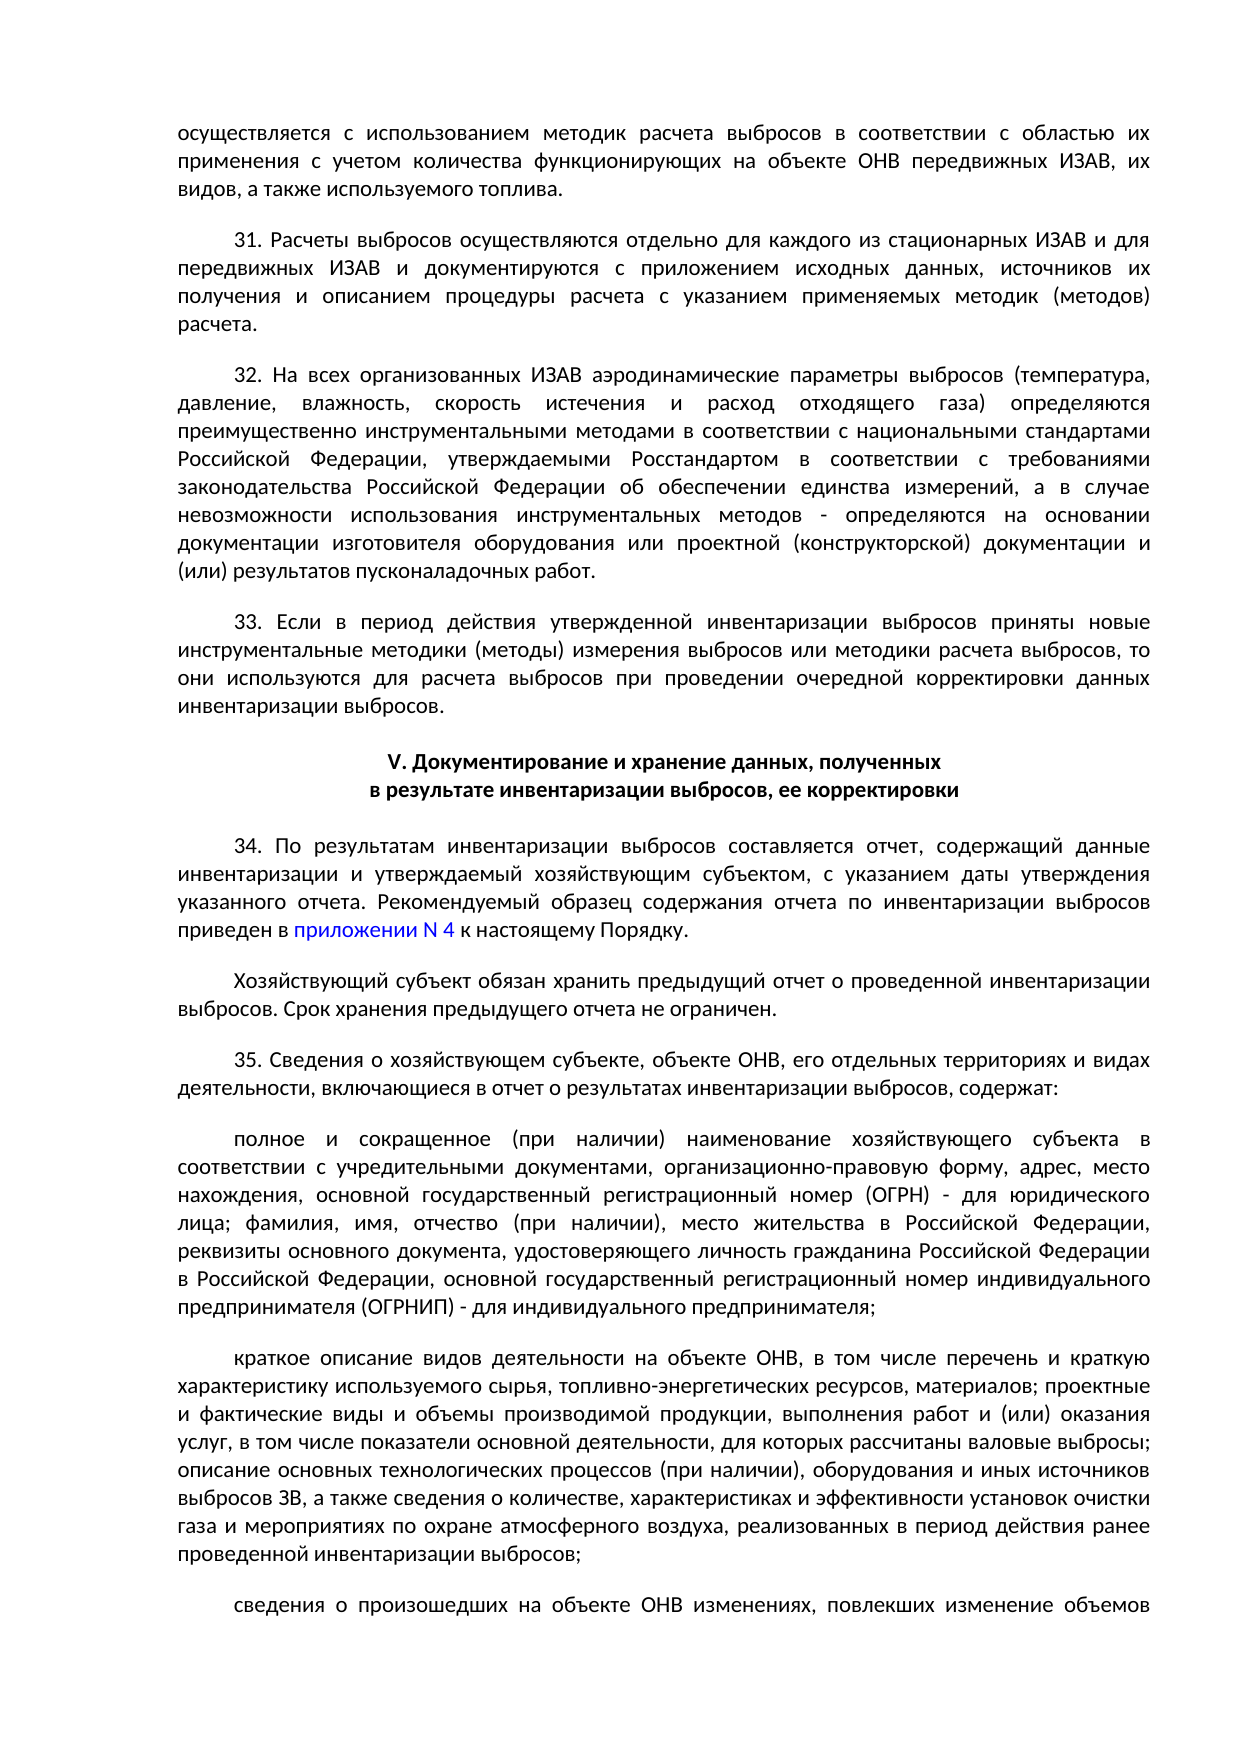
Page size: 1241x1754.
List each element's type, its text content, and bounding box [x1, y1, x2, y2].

text 33. Если в период действия утвержденной инвентаризации выбросов приняты новые инструментальные методики (методы) измерения выбросов или методики расчета выбросов, то они используются для расчета выбросов при проведении очередной корректировки данных инвентаризации выбросов. [177, 607, 1152, 719]
text полное и сокращенное (при наличии) наименование хозяйствующего субъекта в соответствии с учредительными документами, организационно-правовую форму, адрес, место нахождения, основной государственный регистрационный номер (ОГРН) - для юридического лица; фамилия, имя, отчество (при наличии), место жительства в Российской Федерации, реквизиты основного документа, удостоверяющего личность гражданина Российской Федерации в Российской Федерации, основной государственный регистрационный номер индивидуального предпринимателя (ОГРНИП) - для индивидуального предпринимателя; [177, 1124, 1152, 1320]
text 32. На всех организованных ИЗАВ аэродинамические параметры выбросов (температура, давление, влажность, скорость истечения и расход отходящего газа) определяются преимущественно инструментальными методами в соответствии с национальными стандартами Российской Федерации, утверждаемыми Росстандартом в соответствии с требованиями законодательства Российской Федерации об обеспечении единства измерений, а в случае невозможности использования инструментальных методов - определяются на основании документации изготовителя оборудования или проектной (конструкторской) документации и (или) результатов пусконаладочных работ. [177, 360, 1152, 584]
title в результате инвентаризации выбросов, ее корректировки [177, 775, 1152, 803]
text Хозяйствующий субъект обязан хранить предыдущий отчет о проведенной инвентаризации выбросов. Срок хранения предыдущего отчета не ограничен. [177, 966, 1152, 1022]
text 31. Расчеты выбросов осуществляются отдельно для каждого из стационарных ИЗАВ и для передвижных ИЗАВ и документируются с приложением исходных данных, источников их получения и описанием процедуры расчета с указанием применяемых методик (методов) расчета. [177, 225, 1152, 337]
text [177, 1590, 1152, 1618]
text краткое описание видов деятельности на объекте ОНВ, в том числе перечень и краткую характеристику используемого сырья, топливно-энергетических ресурсов, материалов; проектные и фактические виды и объемы производимой продукции, выполнения работ и (или) оказания услуг, в том числе показатели основной деятельности, для которых рассчитаны валовые выбросы; описание основных технологических процессов (при наличии), оборудования и иных источников выбросов ЗВ, а также сведения о количестве, характеристиках и эффективности установок очистки газа и мероприятиях по охране атмосферного воздуха, реализованных в период действия ранее проведенной инвентаризации выбросов; [177, 1343, 1152, 1567]
title V. Документирование и хранение данных, полученных [177, 747, 1152, 775]
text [177, 118, 1152, 202]
text 35. Сведения о хозяйствующем субъекте, объекте ОНВ, его отдельных территориях и видах деятельности, включающиеся в отчет о результатах инвентаризации выбросов, содержат: [177, 1045, 1152, 1101]
text 34. По результатам инвентаризации выбросов составляется отчет, содержащий данные инвентаризации и утверждаемый хозяйствующим субъектом, с указанием даты утверждения указанного отчета. Рекомендуемый образец содержания отчета по инвентаризации выбросов приведен в приложении N 4 к настоящему Порядку. [177, 831, 1152, 943]
